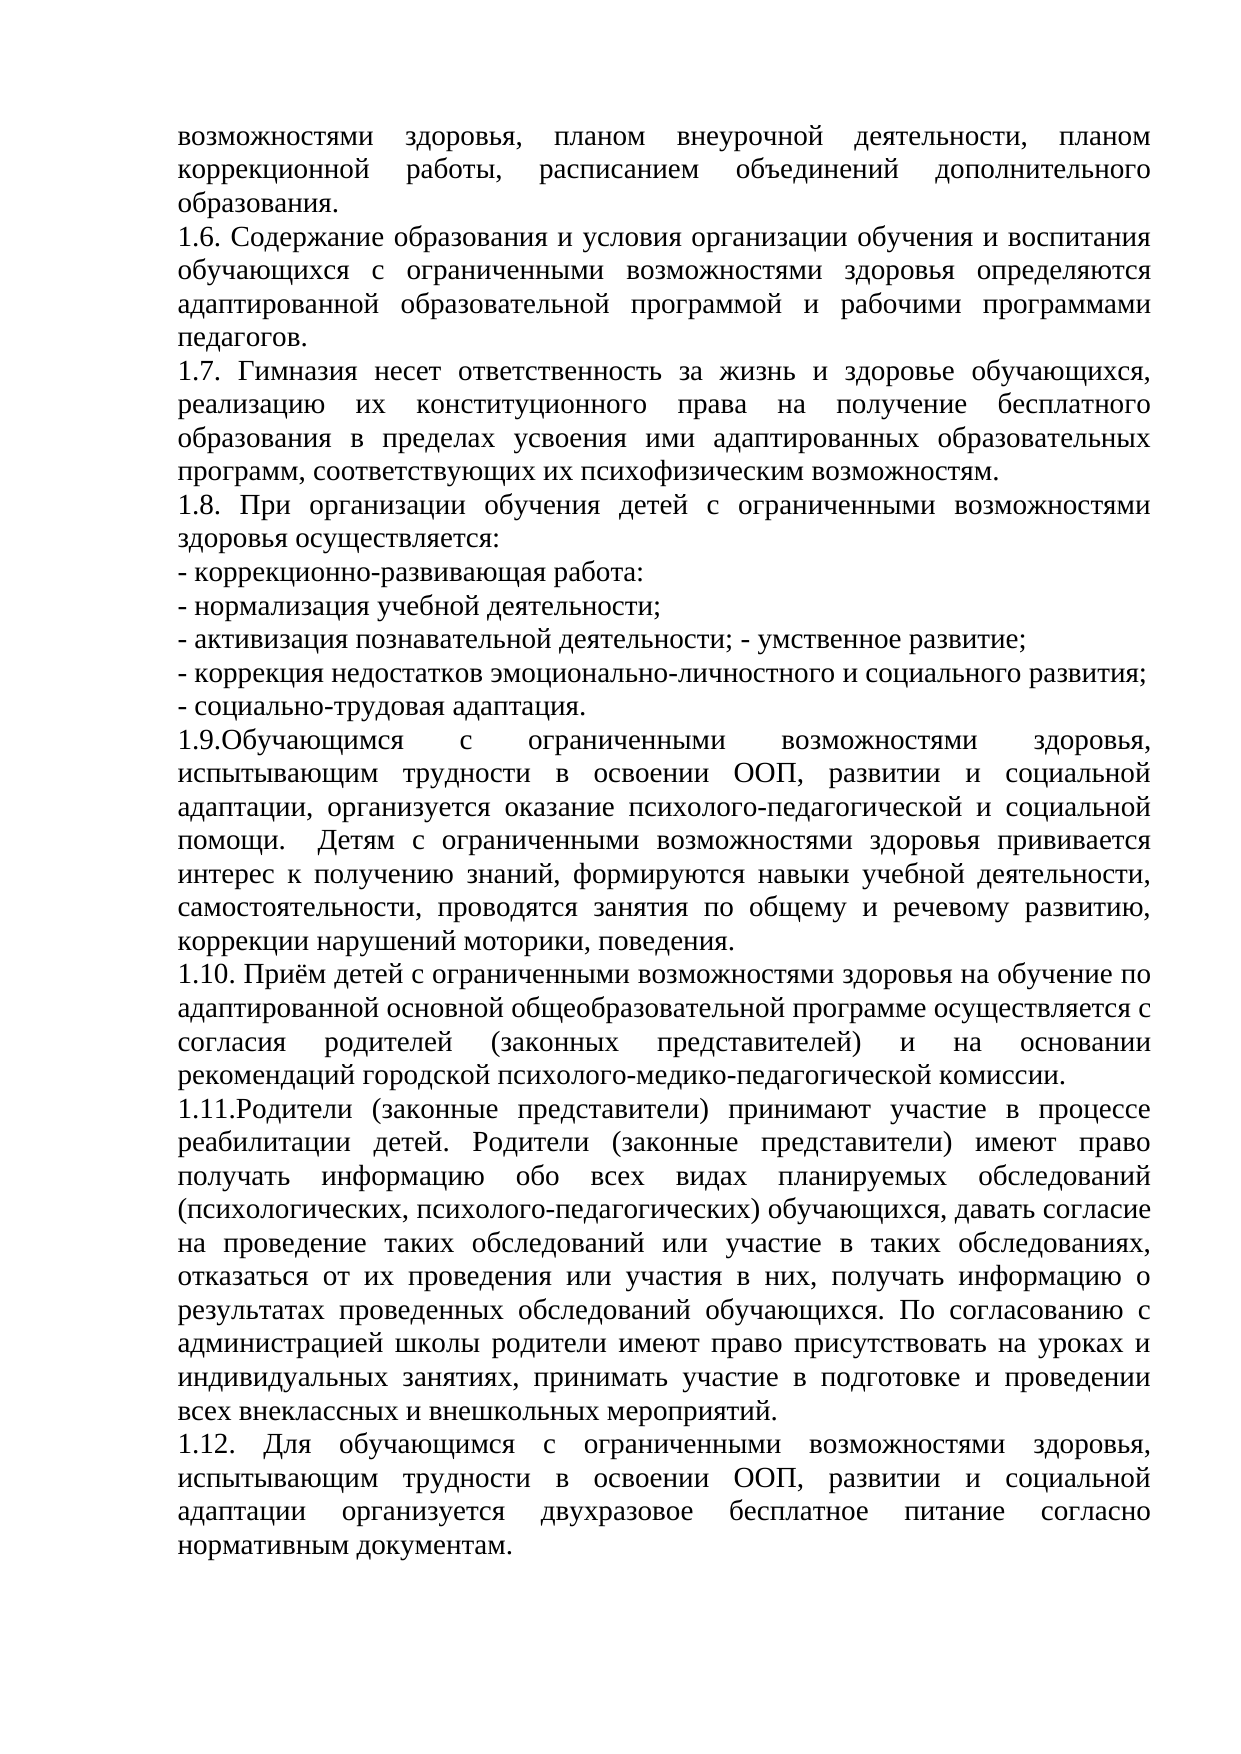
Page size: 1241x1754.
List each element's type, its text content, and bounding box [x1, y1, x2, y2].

text 1.7. Гимназия несет ответственность за жизнь и здоровье обучающихся, реализацию их конституционного права на получение бесплатного образования в пределах усвоения ими адаптированных образовательных программ, соответствующих их психофизическим возможностям. [177, 353, 1152, 487]
text 1.11.Родители (законные представители) принимают участие в процессе реабилитации детей. Родители (законные представители) имеют право получать информацию обо всех видах планируемых обследований (психологических, психолого-педагогических) обучающихся, давать согласие на проведение таких обследований или участие в таких обследованиях, отказаться от их проведения или участия в них, получать информацию о результатах проведенных обследований обучающихся. По согласованию с администрацией школы родители имеют право присутствовать на уроках и индивидуальных занятиях, принимать участие в подготовке и проведении всех внеклассных и внешкольных мероприятий. [177, 1091, 1152, 1426]
text 1.8. При организации обучения детей с ограниченными возможностями здоровья осуществляется: [177, 487, 1152, 554]
text 1.9.Обучающимся с ограниченными возможностями здоровья, испытывающим трудности в освоении ООП, развитии и социальной адаптации, организуется оказание психолого-педагогической и социальной помощи. Детям с ограниченными возможностями здоровья прививается интерес к получению знаний, формируются навыки учебной деятельности, самостоятельности, проводятся занятия по общему и речевому развитию, коррекции нарушений моторики, поведения. [177, 722, 1152, 957]
text - активизация познавательной деятельности; - умственное развитие; [177, 621, 1152, 655]
text - коррекция недостатков эмоционально-личностного и социального развития; [177, 655, 1152, 688]
text - социально-трудовая адаптация. [177, 688, 1152, 722]
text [177, 118, 1152, 219]
text - нормализация учебной деятельности; [177, 588, 1152, 621]
text 1.12. Для обучающимся с ограниченными возможностями здоровья, испытывающим трудности в освоении ООП, развитии и социальной адаптации организуется двухразовое бесплатное питание согласно нормативным документам. [177, 1426, 1152, 1560]
text - коррекционно-развивающая работа: [177, 554, 1152, 588]
text 1.6. Содержание образования и условия организации обучения и воспитания обучающихся с ограниченными возможностями здоровья определяются адаптированной образовательной программой и рабочими программами педагогов. [177, 219, 1152, 353]
text 1.10. Приём детей с ограниченными возможностями здоровья на обучение по адаптированной основной общеобразовательной программе осуществляется с согласия родителей (законных представителей) и на основании рекомендаций городской психолого-медико-педагогической комиссии. [177, 957, 1152, 1091]
